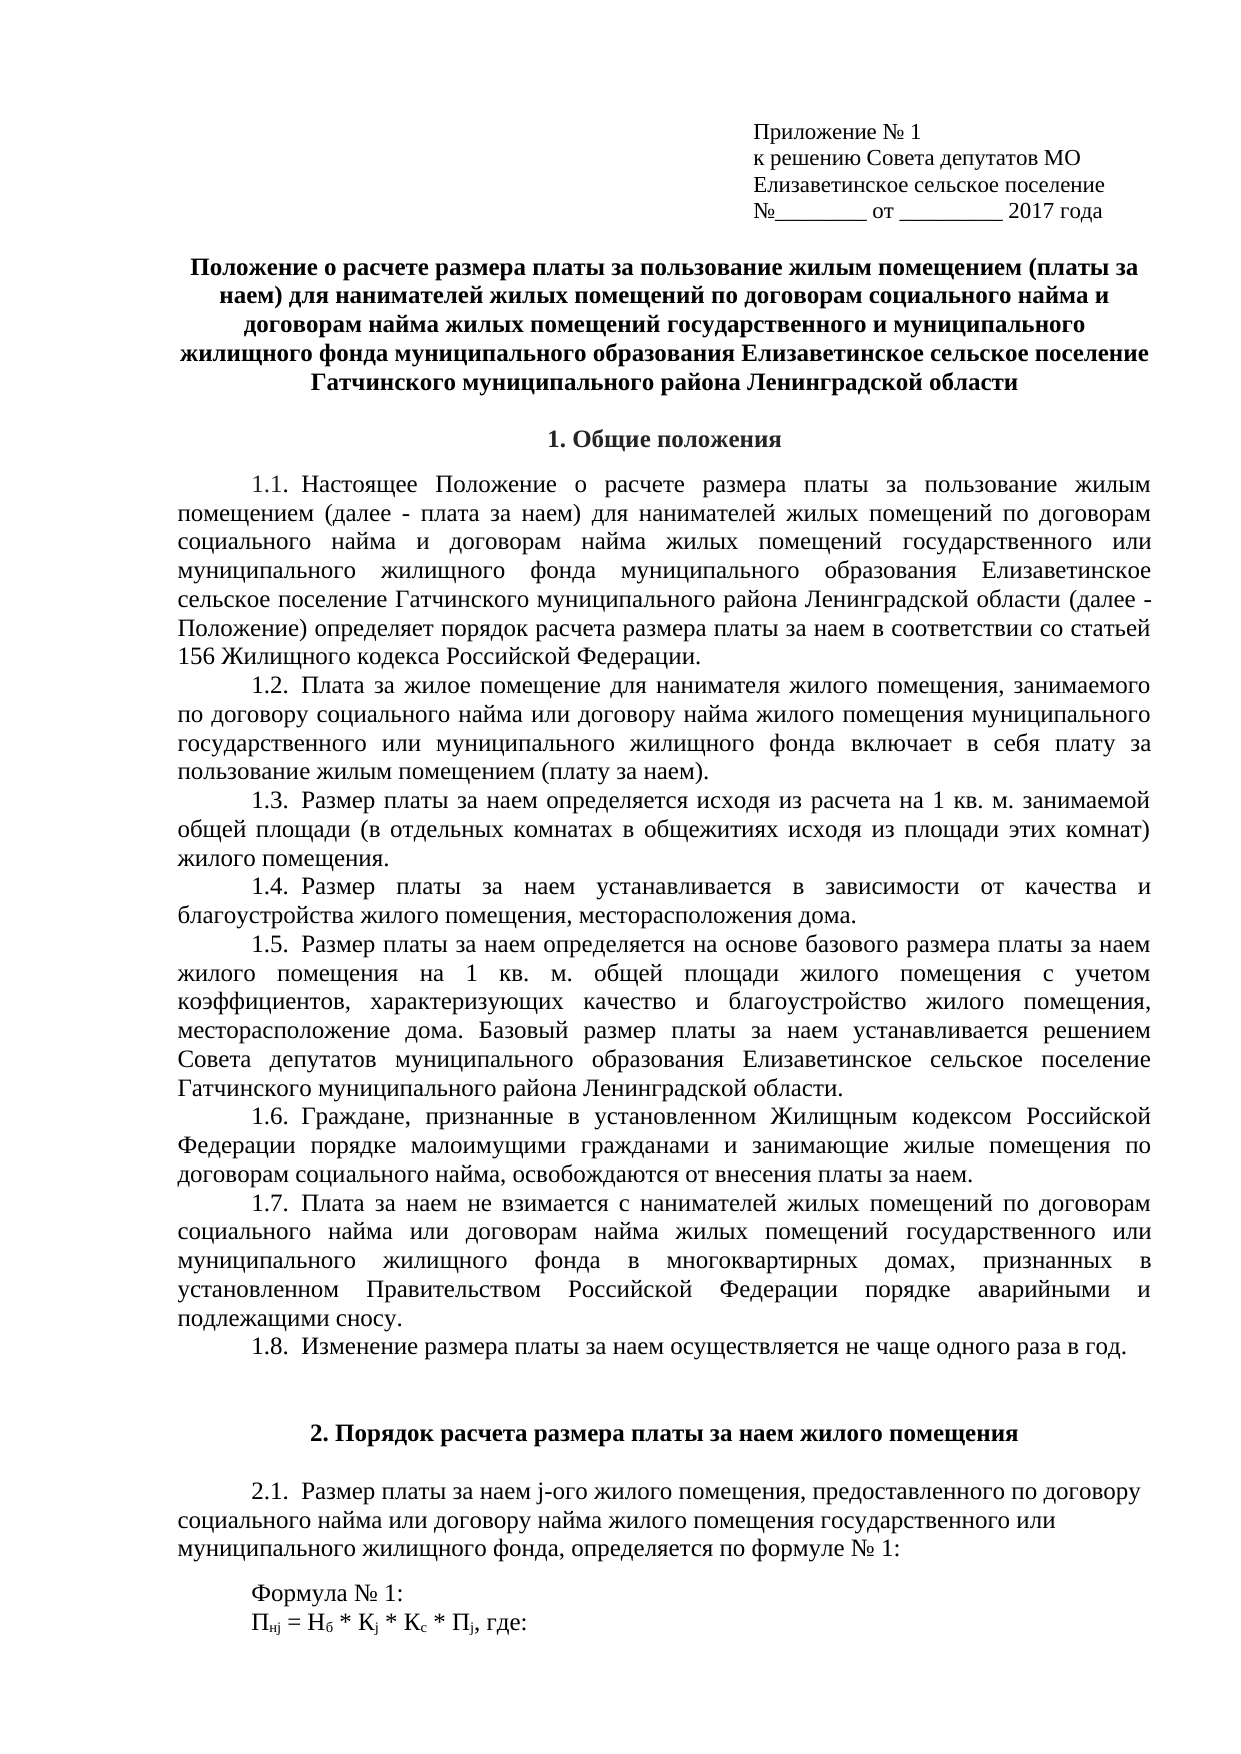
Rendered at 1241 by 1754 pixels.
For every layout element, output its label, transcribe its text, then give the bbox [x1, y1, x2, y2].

text 1.2. Плата за жилое помещение для нанимателя жилого помещения, занимаемого по договору социального найма или договору найма жилого помещения муниципального государственного или муниципального жилищного фонда включает в себя плату за пользование жилым помещением (плату за наем). [177, 670, 1152, 785]
text Положение о расчете размера платы за пользование жилым помещением (платы за наем) для нанимателей жилых помещений по договорам социального найма и договорам найма жилых помещений государственного и муниципального [177, 252, 1152, 338]
title Приложение № 1 [753, 118, 1152, 144]
text 1.7. Плата за наем не взимается с нанимателей жилых помещений по договорам социального найма или договорам найма жилых помещений государственного или муниципального жилищного фонда в многоквартирных домах, признанных в установленном Правительством Российской Федерации порядке аварийными и подлежащими сносу. [177, 1188, 1152, 1331]
text 1.3. Размер платы за наем определяется исходя из расчета на 1 кв. м. занимаемой общей площади (в отдельных комнатах в общежитиях исходя из площади этих комнат) жилого помещения. [177, 785, 1152, 871]
text 2. Порядок расчета размера платы за наем жилого помещения [177, 1418, 1152, 1447]
text жилищного фонда муниципального образования Елизаветинское сельское поселение Гатчинского муниципального района Ленинградской области [177, 338, 1152, 395]
text 2.1. Размер платы за наем j-ого жилого помещения, предоставленного по договору социального найма или договору найма жилого помещения государственного или муниципального жилищного фонда, определяется по формуле № 1: [177, 1476, 1152, 1562]
text 1.4. Размер платы за наем устанавливается в зависимости от качества и благоустройства жилого помещения, месторасположения дома. [177, 871, 1152, 929]
text 1.1. Настоящее Положение о расчете размера платы за пользование жилым помещением (далее - плата за наем) для нанимателей жилых помещений по договорам социального найма и договорам найма жилых помещений государственного или муниципального жилищного фонда муниципального образования Елизаветинское сельское поселение Гатчинского муниципального района Ленинградской области (далее - Положение) определяет порядок расчета размера платы за наем в соответствии со статьей 156 Жилищного кодекса Российской Федерации. [177, 469, 1152, 670]
text 1. Общие положения [177, 424, 1152, 453]
title Елизаветинское сельское поселение [753, 171, 1152, 197]
text 1.6. Граждане, признанные в установленном Жилищным кодексом Российской Федерации порядке малоимущими гражданами и занимающие жилые помещения по договорам социального найма, освобождаются от внесения платы за наем. [177, 1101, 1152, 1188]
title к решению Совета депутатов МО [753, 144, 1152, 171]
text Формула № 1: [177, 1578, 1152, 1607]
text 1.5. Размер платы за наем определяется на основе базового размера платы за наем жилого помещения на 1 кв. м. общей площади жилого помещения с учетом коэффициентов, характеризующих качество и благоустройство жилого помещения, месторасположение дома. Базовый размер платы за наем устанавливается решением Совета депутатов муниципального образования Елизаветинское сельское поселение Гатчинского муниципального района Ленинградской области. [177, 929, 1152, 1101]
text Пнj = Нб * Кj * Кс * Пj, где: [177, 1607, 1152, 1635]
text 1.8. Изменение размера платы за наем осуществляется не чаще одного раза в год. [177, 1331, 1152, 1360]
text №________ от _________ 2017 года [753, 197, 1152, 223]
